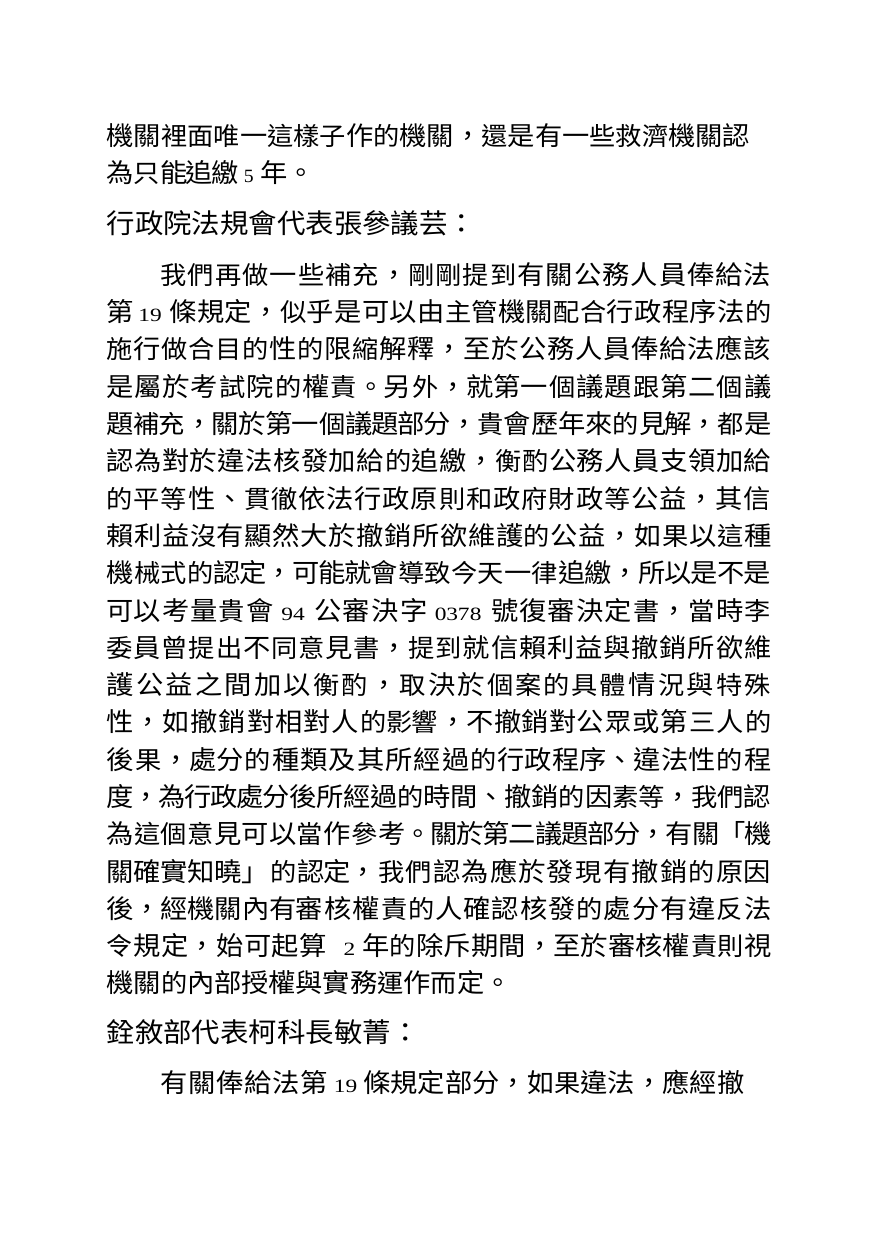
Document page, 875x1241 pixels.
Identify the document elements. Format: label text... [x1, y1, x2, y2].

text 我們再做一些補充，剛剛提到有關公務人員俸給法第 19 條規定，似乎是可以由主管機關配合行政程序法的施行做合目的性的限縮解釋，至於公務人員俸給法應該是屬於考試院的權責。另外，就第一個議題跟第二個議題補充，關於第一個議題部分，貴會歷年來的見解，都是認為對於違法核發加給的追繳，衡酌公務人員支領加給的平等性、貫徹依法行政原則和政府財政等公益，其信賴利益沒有顯然大於撤銷所欲維護的公益，如果以這種機械式的認定，可能就會導致今天一律追繳，所以是不是可以考量貴會94 公審決字0378 號復審決定書，當時李委員曾提出不同意見書，提到就信賴利益與撤銷所欲維護公益之間加以衡酌，取決於個案的具體情況與特殊性，如撤銷對相對人的影響，不撤銷對公眾或第三人的後果，處分的種類及其所經過的行政程序、違法性的程度，為行政處分後所經過的時間、撤銷的因素等，我們認為這個意見可以當作參考。關於第二議題部分，有關「機關確實知曉」的認定，我們認為應於發現有撤銷的原因後，經機關內有審核權責的人確認核發的處分有違反法令規定，始可起算 2 年的除斥期間，至於審核權責則視機關的內部授權與實務運作而定。 [106, 256, 771, 1001]
subtitle 行政院法規會代表張參議芸： [106, 205, 812, 242]
text 機關裡面唯一這樣子作的機關，還是有一些救濟機關認為只能追繳 5 年。 [106, 117, 768, 190]
subtitle 銓敘部代表柯科長敏菁： [106, 1013, 812, 1050]
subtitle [106, 1066, 767, 1100]
